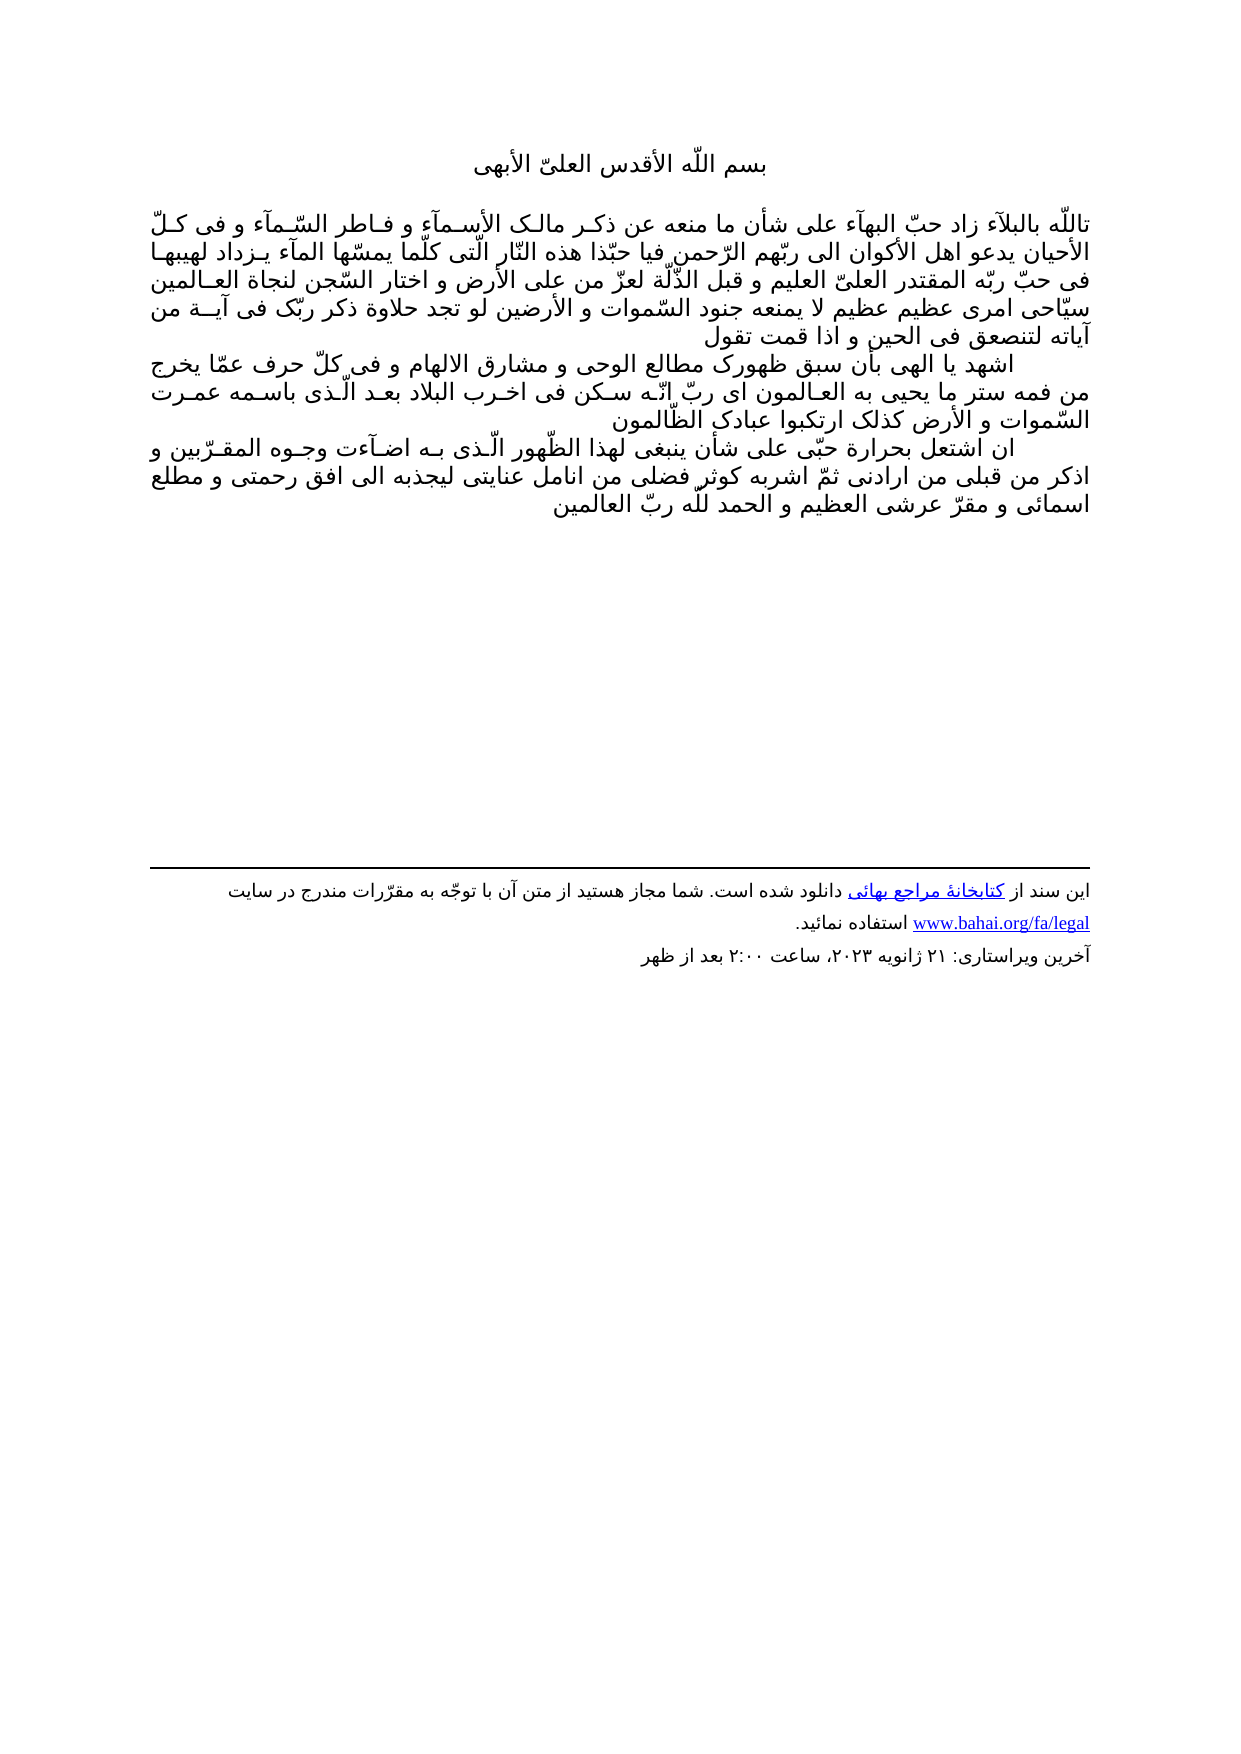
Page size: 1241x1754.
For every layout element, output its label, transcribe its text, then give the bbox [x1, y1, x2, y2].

text بسم اللّه الأقدس العلیّ الأبهی [150, 150, 1090, 178]
text این سند از کتابخانهٔ مراجع بهائی دانلود شده است. شما مجاز هستید از متن آن با توجّه به مقرّرات مندرج در سایت www.bahai.org/fa/legal استفاده نمائید. [150, 879, 1090, 933]
text اشهد یا الهی بأن سبق ظهورک مطالع الوحی و مشارق الالهام و فی کلّ حرف عمّا یخرج من فمه ستر ما یحیی به العالمون ای ربّ انّه سکن فی اخرب البلاد بعد الّذی باسمه عمرت السّموات و الأرض کذلک ارتکبوا عبادک الظّالمون [150, 350, 1090, 434]
text ان اشتعل بحرارة حبّی علی شأن ینبغی لهذا الظّهور الّذی به اضآءت وجوه المقرّبین و اذکر من قبلی من ارادنی ثمّ اشربه کوثر فضلی من انامل عنایتی لیجذبه الی افق رحمتی و مطلع اسمائی و مقرّ عرشی العظیم و الحمد للّه ربّ العالمین [150, 434, 1090, 518]
text آخرین ویراستاری: ۲۱ ژانویه ۲۰۲٣، ساعت ٢:٠٠ بعد از ظهر [150, 944, 1090, 966]
text تاللّه بالبلآء زاد حبّ البهآء علی شأن ما منعه عن ذکر مالک الأسمآء و فاطر السّمآء و فی کلّ الأحیان یدعو اهل الأکوان الی ربّهم الرّحمن فیا حبّذا هذه النّار الّتی کلّما یمسّها المآء یزداد لهیبها فی حبّ ربّه المقتدر العلیّ العلیم و قبل الذّلّة لعزّ من علی الأرض و اختار السّجن لنجاة العالمین سیّاحی امری عظیم عظیم لا یمنعه جنود السّموات و الأرضین لو تجد حلاوة ذکر ربّک فی آیة من آیاته لتنصعق فی الحین و اذا قمت تقول [150, 211, 1090, 350]
